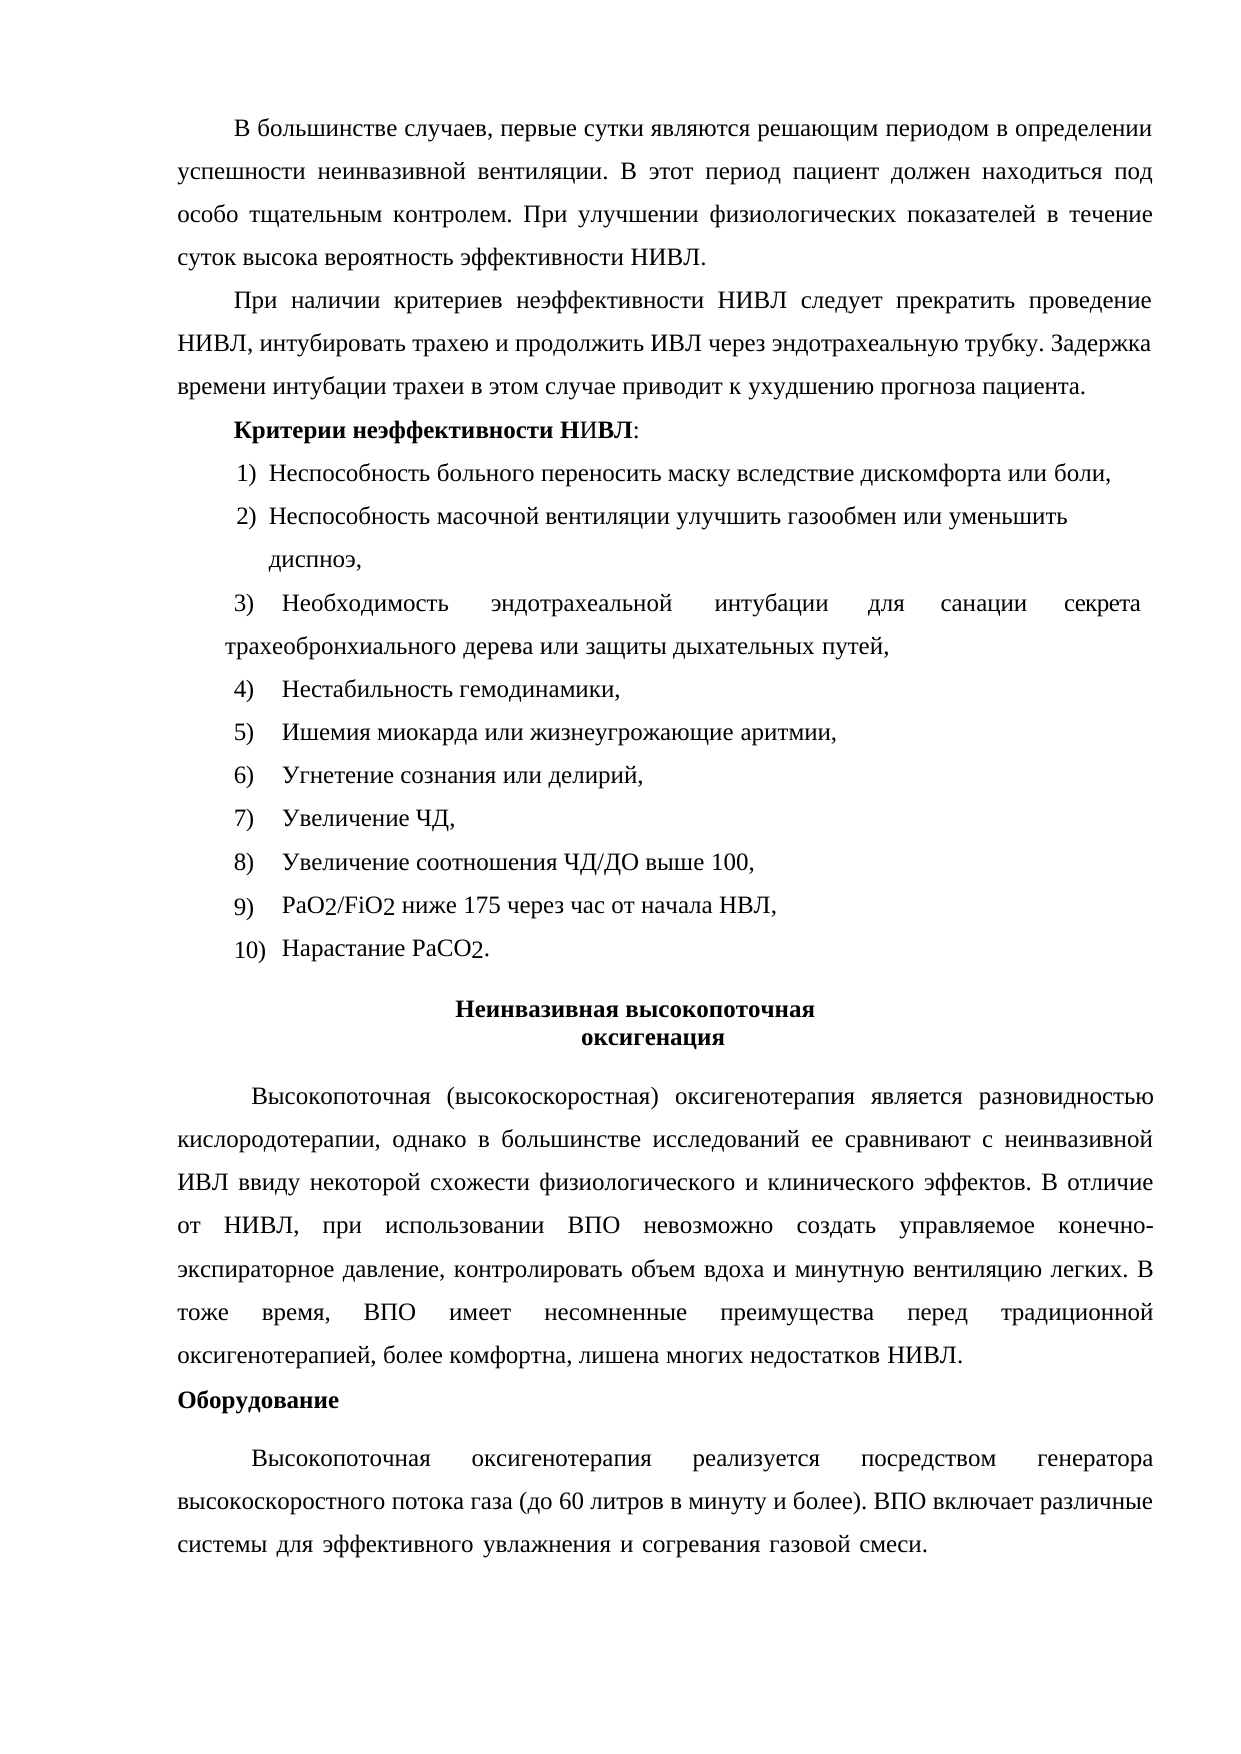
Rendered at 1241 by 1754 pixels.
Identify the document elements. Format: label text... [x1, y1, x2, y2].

text Высокопоточная оксигенотерапия реализуется посредством генератора высокоскоростного потока газа (до 60 литров в минуту и более). ВПО включает различные системы для эффективного увлажнения и согревания газовой смеси. [177, 1443, 1153, 1558]
text В большинстве случаев, первые сутки являются решающим периодом в определении успешности неинвазивной вентиляции. В этот период пациент должен находиться под особо тщательным контролем. При улучшении физиологических показателей в течение суток высока вероятность эффективности НИВЛ. [177, 113, 1153, 271]
list Нарастание PaCO2. [233, 933, 1165, 964]
subtitle Оборудование [177, 1385, 1165, 1413]
list Увеличение ЧД, [233, 803, 1165, 832]
list Ишемия миокарда или жизнеугрожающие аритмии, [233, 717, 1165, 746]
text При наличии критериев неэффективности НИВЛ следует прекратить проведение НИВЛ, интубировать трахею и продолжить ИВЛ через эндотрахеальную трубку. Задержка времени интубации трахеи в этом случае приводит к ухудшению прогноза пациента. [177, 285, 1152, 400]
list PaO2/FiO2 ниже 175 через час от начала НВЛ, [233, 890, 1165, 921]
list Угнетение сознания или делирий, [233, 760, 1165, 789]
list Неспособность больного переносить маску вследствие дискомфорта или боли, [236, 458, 1165, 487]
list Необходимость эндотрахеальной интубации для санации секрета трахеобронхиального дерева или защиты дыхательных путей, [225, 588, 1142, 659]
list Неспособность масочной вентиляции улучшить газообмен или уменьшить диспноэ, [236, 501, 1068, 573]
subtitle Критерии неэффективности НИВЛ: [233, 415, 1165, 444]
subtitle Неинвазивная высокопоточная оксигенация [455, 994, 876, 1051]
list Нестабильность гемодинамики, [233, 674, 1165, 703]
text Высокопоточная (высокоскоростная) оксигенотерапия является разновидностью кислородотерапии, однако в большинстве исследований ее сравнивают с неинвазивной ИВЛ ввиду некоторой схожести физиологического и клинического эффектов. В отличие от НИВЛ, при использовании ВПО невозможно создать управляемое конечно- экспираторное давление, контролировать объем вдоха и минутную вентиляцию легких. В тоже время, ВПО имеет несомненные преимущества перед традиционной оксигенотерапией, более комфортна, лишена многих недостатков НИВЛ. [177, 1081, 1154, 1369]
list Увеличение соотношения ЧД/ДО выше 100, [233, 847, 1165, 875]
